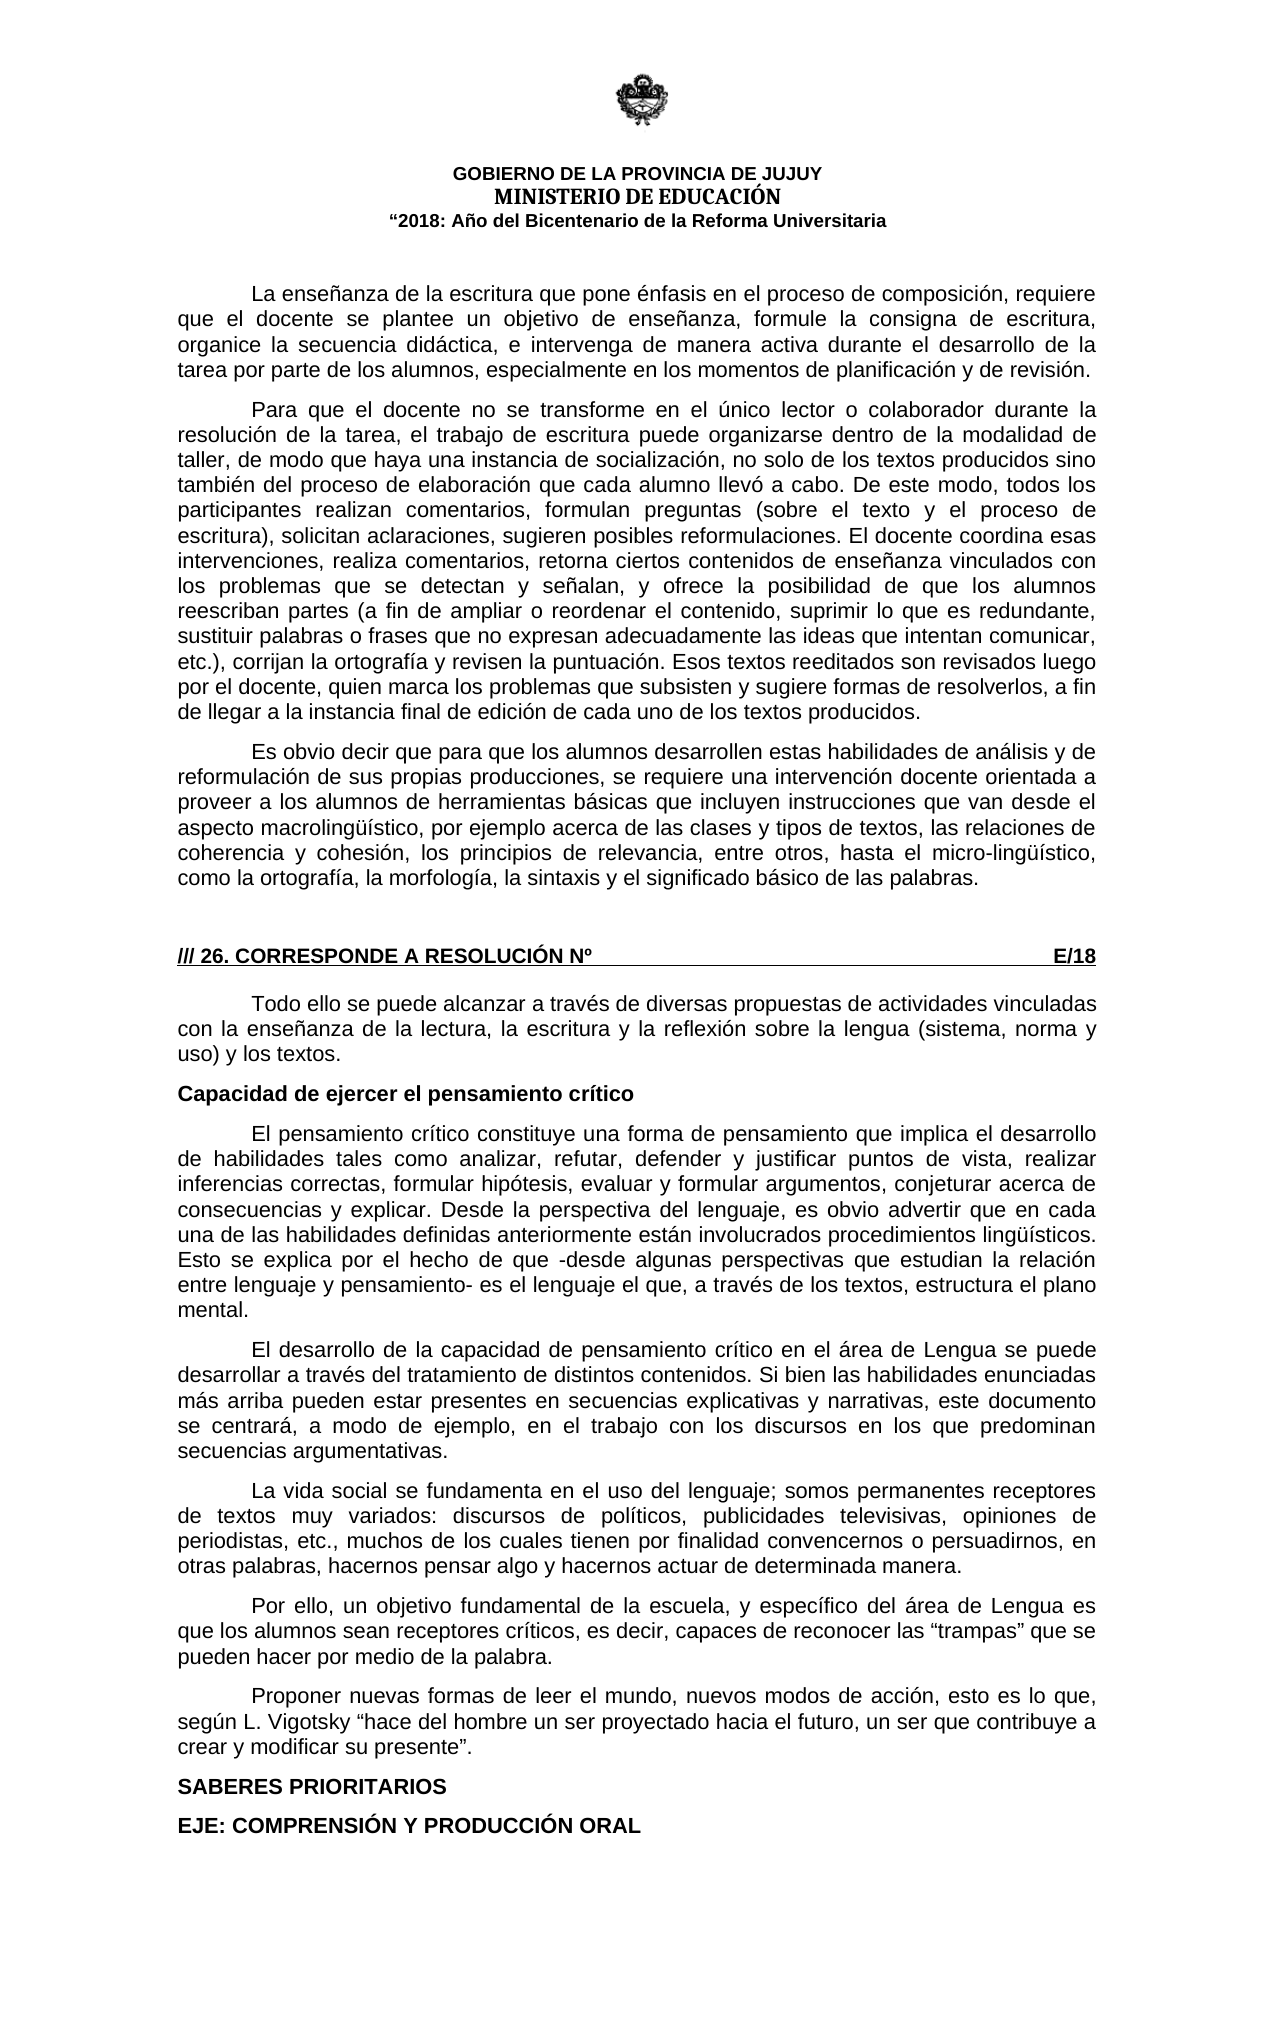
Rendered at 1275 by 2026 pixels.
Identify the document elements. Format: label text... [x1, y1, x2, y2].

text Para que el docente no se transforme en el único lector o colaborador durante la resolución de la tarea, el trabajo de escritura puede organizarse dentro de la modalidad de taller, de modo que haya una instancia de socialización, no solo de los textos producidos sino también del proceso de elaboración que cada alumno llevó a cabo. De este modo, todos los participantes realizan comentarios, formulan preguntas (sobre el texto y el proceso de escritura), solicitan aclaraciones, sugieren posibles reformulaciones. El docente coordina esas intervenciones, realiza comentarios, retorna ciertos contenidos de enseñanza vinculados con los problemas que se detectan y señalan, y ofrece la posibilidad de que los alumnos reescriban partes (a fin de ampliar o reordenar el contenido, suprimir lo que es redundante, sustituir palabras o frases que no expresan adecuadamente las ideas que intentan comunicar, etc.), corrijan la ortografía y revisen la puntuación. Esos textos reeditados son revisados luego por el docente, quien marca los problemas que subsisten y sugiere formas de resolverlos, a fin de llegar a la instancia final de edición de cada uno de los textos producidos. [177, 396, 1098, 724]
text La enseñanza de la escritura que pone énfasis en el proceso de composición, requiere que el docente se plantee un objetivo de enseñanza, formule la consigna de escritura, organice la secuencia didáctica, e intervenga de manera activa durante el desarrollo de la tarea por parte de los alumnos, especialmente en los momentos de planificación y de revisión. [177, 281, 1098, 382]
text El pensamiento crítico constituye una forma de pensamiento que implica el desarrollo de habilidades tales como analizar, refutar, defender y justificar puntos de vista, realizar inferencias correctas, formular hipótesis, evaluar y formular argumentos, conjeturar acerca de consecuencias y explicar. Desde la perspectiva del lenguaje, es obvio advertir que en cada una de las habilidades definidas anteriormente están involucrados procedimientos lingüísticos. Esto se explica por el hecho de que -desde algunas perspectivas que estudian la relación entre lenguaje y pensamiento- es el lenguaje el que, a través de los textos, estructura el plano mental. [177, 1121, 1098, 1323]
text Es obvio decir que para que los alumnos desarrollen estas habilidades de análisis y de reformulación de sus propias producciones, se requiere una intervención docente orientada a proveer a los alumnos de herramientas básicas que incluyen instrucciones que van desde el aspecto macrolingüístico, por ejemplo acerca de las clases y tipos de textos, las relaciones de coherencia y cohesión, los principios de relevancia, entre otros, hasta el micro-lingüístico, como la ortografía, la morfología, la sintaxis y el significado básico de las palabras. [177, 739, 1098, 890]
text Por ello, un objetivo fundamental de la escuela, y específico del área de Lengua es que los alumnos sean receptores críticos, es decir, capaces de reconocer las “trampas” que se pueden hacer por medio de la palabra. [177, 1593, 1098, 1669]
text Proponer nuevas formas de leer el mundo, nuevos modos de acción, esto es lo que, según L. Vigotsky “hace del hombre un ser proyectado hacia el futuro, un ser que contribuye a crear y modificar su presente”. [177, 1683, 1098, 1759]
text La vida social se fundamenta en el uso del lenguaje; somos permanentes receptores de textos muy variados: discursos de políticos, publicidades televisivas, opiniones de periodistas, etc., muchos de los cuales tienen por finalidad convencernos o persuadirnos, en otras palabras, hacernos pensar algo y hacernos actuar de determinada manera. [177, 1478, 1098, 1579]
text Todo ello se puede alcanzar a través de diversas propuestas de actividades vinculadas con la enseñanza de la lectura, la escritura y la reflexión sobre la lengua (sistema, norma y uso) y los textos. [177, 991, 1098, 1067]
text Capacidad de ejercer el pensamiento crítico [177, 1081, 1098, 1106]
text /// 26. CORRESPONDE A RESOLUCIÓN Nº E/18 [177, 944, 1098, 968]
list SABERES PRIORITARIOS [177, 1774, 1098, 1799]
text El desarrollo de la capacidad de pensamiento crítico en el área de Lengua se puede desarrollar a través del tratamiento de distintos contenidos. Si bien las habilidades enunciadas más arriba pueden estar presentes en secuencias explicativas y narrativas, este documento se centrará, a modo de ejemplo, en el trabajo con los discursos en los que predominan secuencias argumentativas. [177, 1337, 1098, 1463]
text EJE: COMPRENSIÓN Y PRODUCCIÓN ORAL [177, 1813, 1098, 1839]
